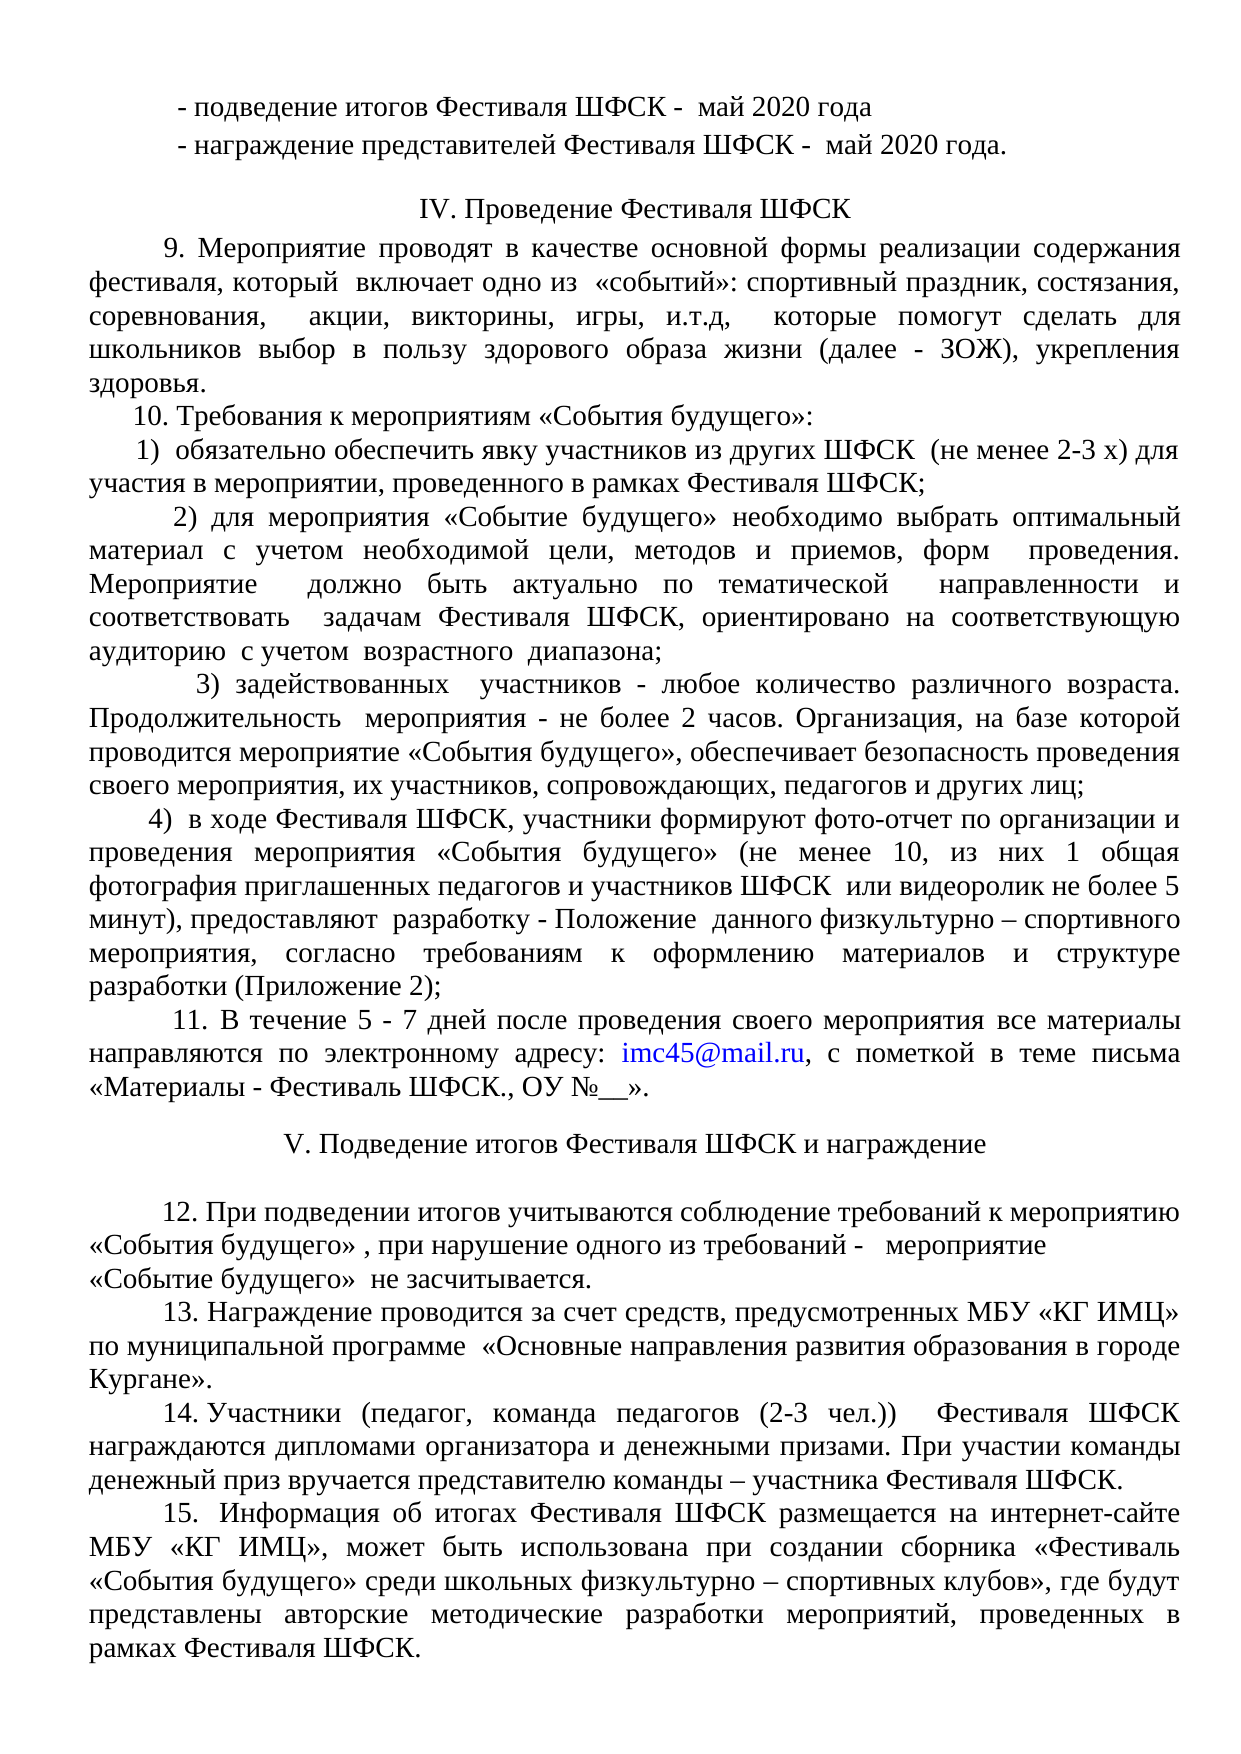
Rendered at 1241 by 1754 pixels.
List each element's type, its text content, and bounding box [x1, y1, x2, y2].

text 13. Награждение проводится за счет средств, предусмотренных МБУ «КГ ИМЦ» по муниципальной программе «Основные направления развития образования в городе Кургане». [89, 1294, 1181, 1395]
text - награждение представителей Фестиваля ШФСК - май 2020 года. [89, 127, 1181, 161]
text 12. При подведении итогов учитываются соблюдение требований к мероприятию «События будущего» , при нарушение одного из требований - мероприятие «Событие будущего» не засчитывается. [89, 1194, 1181, 1294]
text V. Подведение итогов Фестиваля ШФСК и награждение [89, 1127, 1181, 1160]
text IV. Проведение Фестиваля ШФСК [89, 191, 1181, 224]
text 9. Мероприятие проводят в качестве основной формы реализации содержания фестиваля, который включает одно из «событий»: спортивный праздник, состязания, соревнования, акции, викторины, игры, и.т.д, которые помогут сделать для школьников выбор в пользу здорового образа жизни (далее - ЗОЖ), укрепления здоровья. [89, 231, 1181, 398]
text 4) в ходе Фестиваля ШФСК, участники формируют фото-отчет по организации и проведения мероприятия «События будущего» (не менее 10, из них 1 общая фотография приглашенных педагогов и участников ШФСК или видеоролик не более 5 минут), предоставляют разработку - Положение данного физкультурно – спортивного мероприятия, согласно требованиям к оформлению материалов и структуре разработки (Приложение 2); [89, 801, 1181, 1002]
text 15. Информация об итогах Фестиваля ШФСК размещается на интернет-сайте МБУ «КГ ИМЦ», может быть использована при создании сборника «Фестиваль «События будущего» среди школьных физкультурно – спортивных клубов», где будут представлены авторские методические разработки мероприятий, проведенных в рамках Фестиваля ШФСК. [89, 1496, 1181, 1663]
text - подведение итогов Фестиваля ШФСК - май 2020 года [89, 89, 1181, 122]
text 10. Требования к мероприятиям «События будущего»: [89, 398, 1181, 432]
text 1) обязательно обеспечить явку участников из других ШФСК (не менее 2-3 х) для участия в мероприятии, проведенного в рамках Фестиваля ШФСК; [89, 432, 1181, 499]
text 3) задействованных участников - любое количество различного возраста. Продолжительность мероприятия - не более 2 часов. Организация, на базе которой проводится мероприятие «События будущего», обеспечивает безопасность проведения своего мероприятия, их участников, сопровождающих, педагогов и других лиц; [89, 667, 1181, 801]
text 2) для мероприятия «Событие будущего» необходимо выбрать оптимальный материал с учетом необходимой цели, методов и приемов, форм проведения. Мероприятие должно быть актуально по тематической направленности и соответствовать задачам Фестиваля ШФСК, ориентировано на соответствующую аудиторию с учетом возрастного диапазона; [89, 499, 1181, 667]
text 11. В течение 5 - 7 дней после проведения своего мероприятия все материалы направляются по электронному адресу: imc45@mail.ru, с пометкой в теме письма «Материалы - Фестиваль ШФСК., ОУ №__». [89, 1002, 1181, 1103]
text 14. Участники (педагог, команда педагогов (2-3 чел.)) Фестиваля ШФСК награждаются дипломами организатора и денежными призами. При участии команды денежный приз вручается представителю команды – участника Фестиваля ШФСК. [89, 1395, 1181, 1496]
